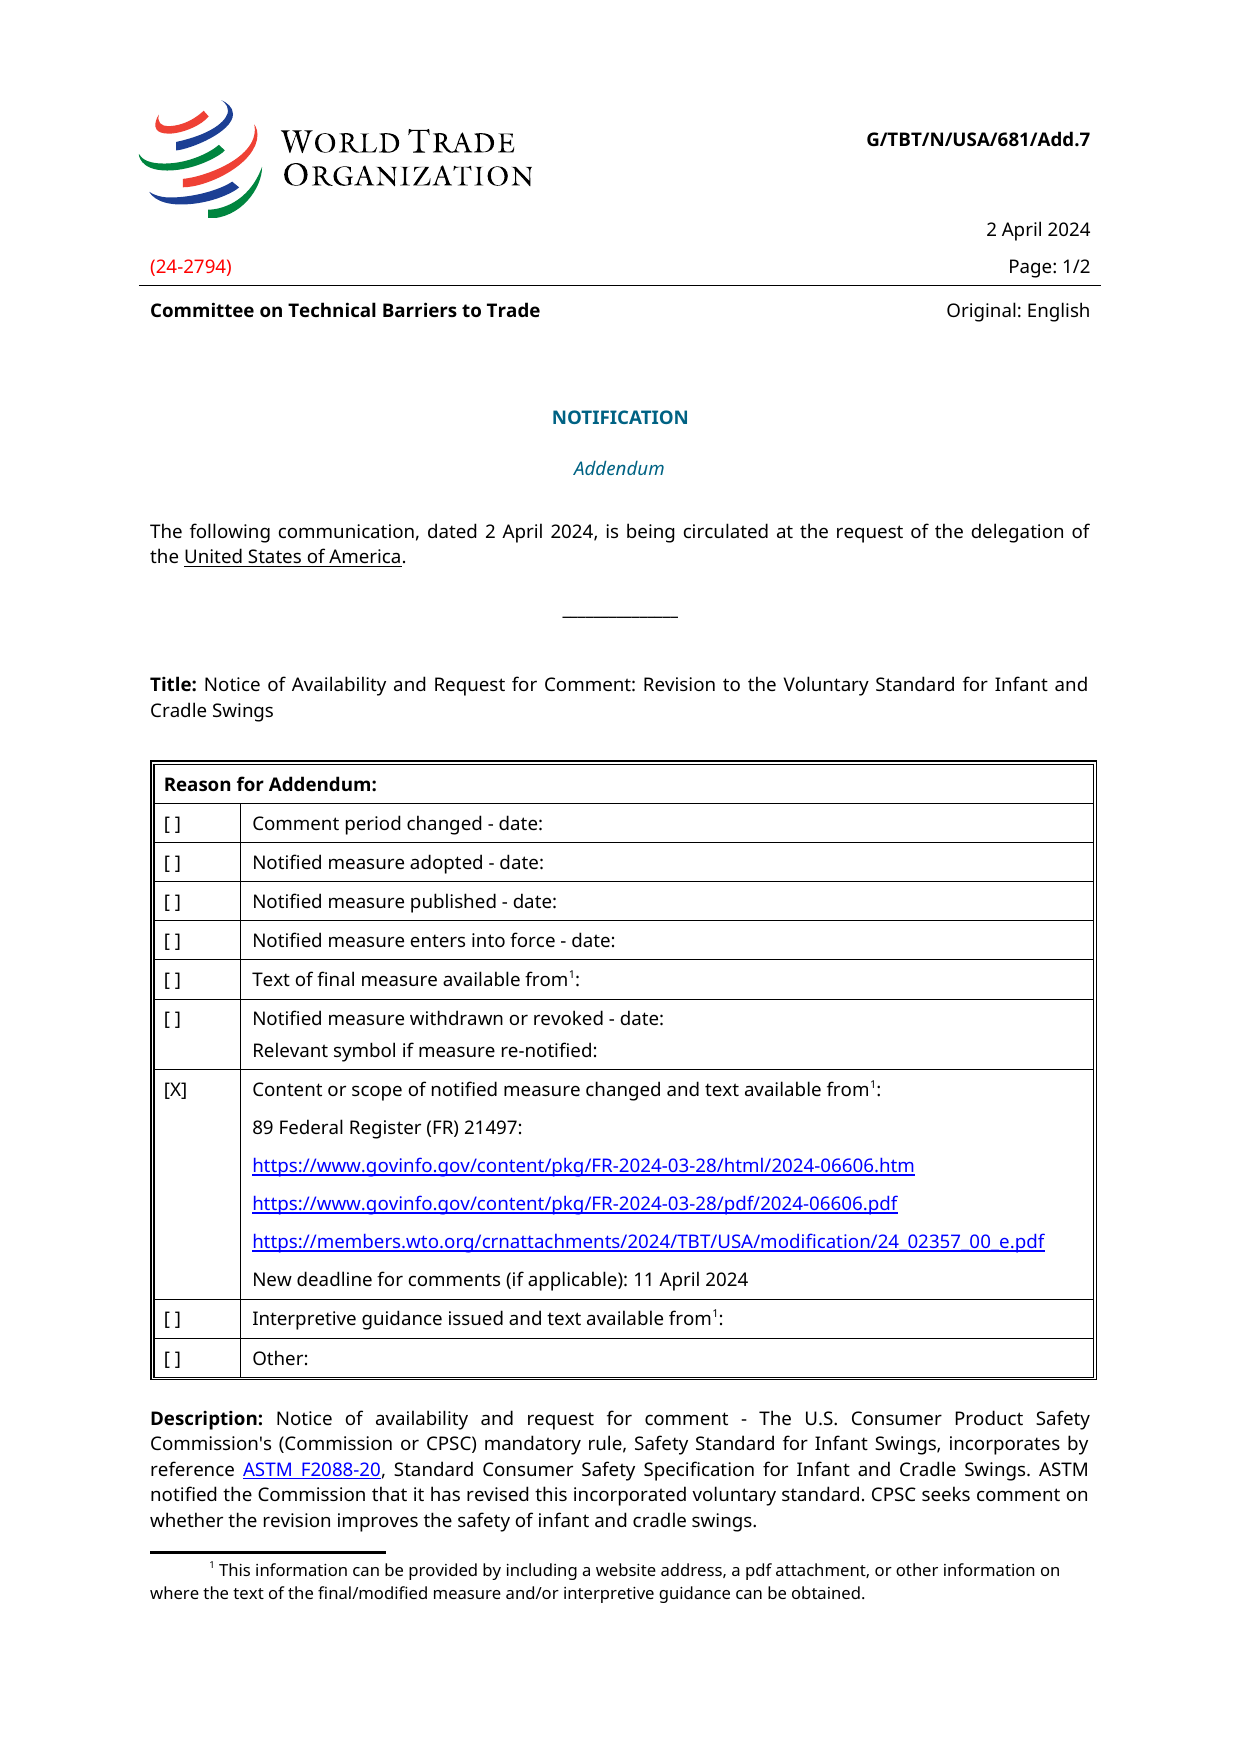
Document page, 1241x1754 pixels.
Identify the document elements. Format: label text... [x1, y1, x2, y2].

table_header Reason for Addendum: [155, 765, 1093, 803]
table_cell [ ] [155, 1339, 240, 1377]
title NOTIFICATION [150, 405, 1090, 430]
text _______________ [150, 595, 1090, 620]
table_cell Comment period changed - date: [241, 804, 1093, 842]
table_cell [X] [155, 1070, 240, 1298]
table_cell Notified measure withdrawn or revoked - date: Relevant symbol if measure re-notified: [241, 1000, 1093, 1069]
table_cell Notified measure published - date: [241, 882, 1093, 920]
table_cell [ ] [155, 804, 240, 842]
table_cell [ ] [155, 882, 240, 920]
table_cell Content or scope of notified measure changed and text available from1: 89 Federal Register (FR) 21497: https://www.govinfo.gov/content/pkg/FR-2024-03-28/html/2024-06606.htm https://www.govinfo.gov/content/pkg/FR-2024-03-28/pdf/2024-06606.pdf https://members.wto.org/crnattachments/2024/TBT/USA/modification/24_02357_00_e.pdf New deadline for comments (if applicable): 11 April 2024 [241, 1070, 1093, 1298]
table_cell Notified measure enters into force - date: [241, 921, 1093, 959]
table_cell Interpretive guidance issued and text available from1: [241, 1300, 1093, 1337]
table_cell Other: [241, 1339, 1093, 1377]
title Addendum [150, 455, 1090, 481]
table_cell [ ] [155, 921, 240, 959]
table_cell Text of final measure available from: [241, 960, 1093, 998]
text The following communication, dated 2 April 2024, is being circulated at the request of the delegation of the United States of America. [150, 518, 1090, 569]
table_cell [ ] [155, 1300, 240, 1337]
table_cell Notified measure adopted - date: [241, 843, 1093, 881]
text Description: Notice of availability and request for comment - The U.S. Consumer Product Safety Commission's (Commission or CPSC) mandatory rule, Safety Standard for Infant Swings, incorporates by reference ASTM F2088-20, Standard Consumer Safety Specification for Infant and Cradle Swings. ASTM notified the Commission that it has revised this incorporated voluntary standard. CPSC seeks comment on whether the revision improves the safety of infant and cradle swings. [150, 1405, 1090, 1533]
text Title: Notice of Availability and Request for Comment: Revision to the Voluntary Standard for Infant and Cradle Swings [150, 671, 1090, 722]
table_cell [ ] [155, 960, 240, 998]
table_cell [ ] [155, 843, 240, 881]
table_cell [ ] [155, 1000, 240, 1069]
